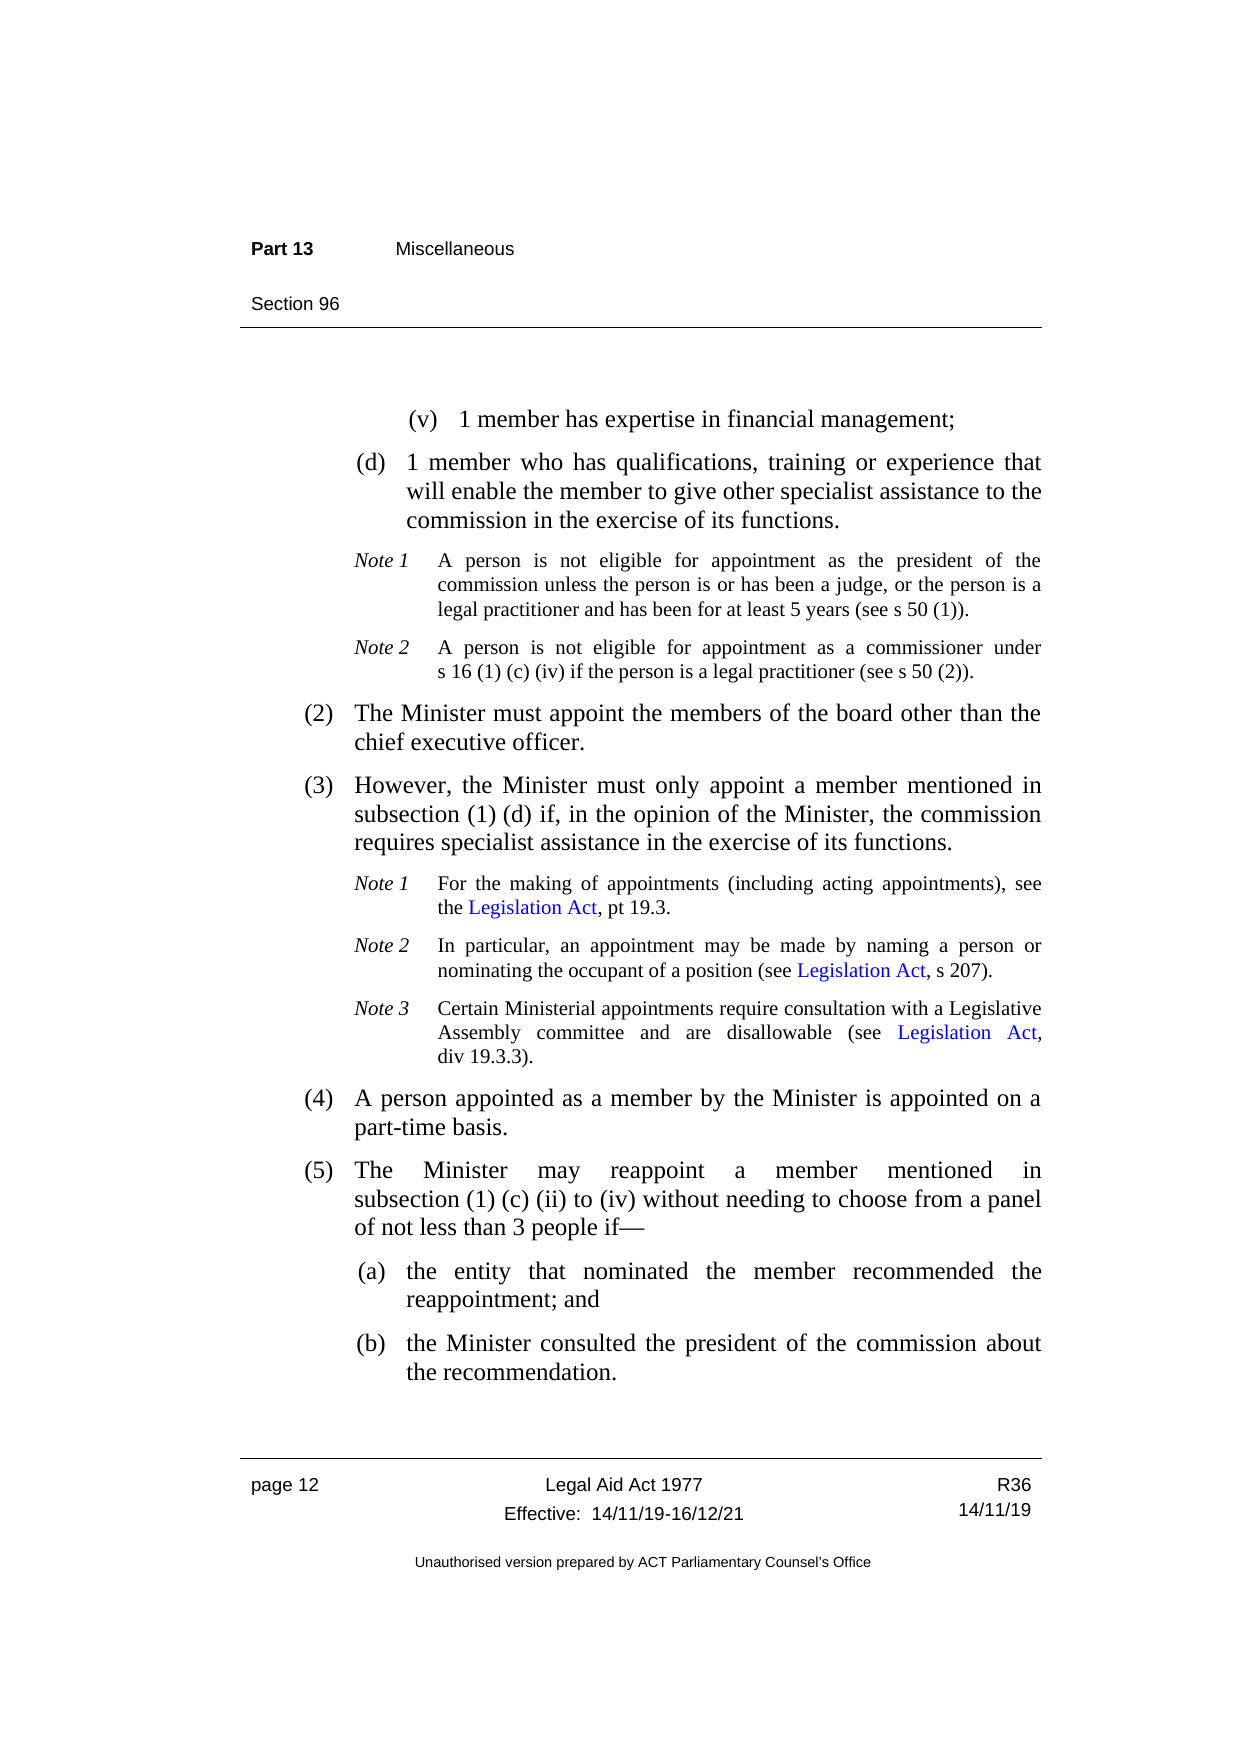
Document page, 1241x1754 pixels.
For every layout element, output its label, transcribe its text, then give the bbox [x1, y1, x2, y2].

text (b) the Minister consulted the president of the commission about the recommendation. [239, 1328, 1042, 1385]
text (2) The Minister must appoint the members of the board other than the chief executive officer. [239, 698, 1042, 755]
text (a) the entity that nominated the member recommended the reappointment; and [239, 1256, 1042, 1313]
text (4) A person appointed as a member by the Minister is appointed on a part-time basis. [239, 1083, 1042, 1140]
text Note 1 For the making of appointments (including acting appointments), see the Legislation Act, pt 19.3. [354, 871, 1042, 919]
text Note 2 A person is not eligible for appointment as a commissioner under s 16 (1) (c) (iv) if the person is a legal practitioner (see s 50 (2)). [354, 635, 1042, 683]
text (d) 1 member who has qualifications, training or experience that will enable the member to give other specialist assistance to the commission in the exercise of its functions. [239, 447, 1042, 534]
text Note 1 A person is not eligible for appointment as the president of the commission unless the person is or has been a judge, or the person is a legal practitioner and has been for at least 5 years (see s 50 (1)). [354, 548, 1042, 621]
text Note 2 In particular, an appointment may be made by naming a person or nominating the occupant of a position (see Legislation Act, s 207). [354, 933, 1042, 982]
text Note 3 Certain Ministerial appointments require consultation with a Legislative Assembly committee and are disallowable (see Legislation Act, div 19.3.3). [354, 996, 1042, 1068]
text (5) The Minister may reappoint a member mentioned in subsection (1) (c) (ii) to (iv) without needing to choose from a panel of not less than 3 people if— [239, 1155, 1042, 1241]
text (3) However, the Minister must only appoint a member mentioned in subsection (1) (d) if, in the opinion of the Minister, the commission requires specialist assistance in the exercise of its functions. [239, 770, 1042, 856]
text (v) 1 member has expertise in financial management; [239, 404, 1042, 433]
